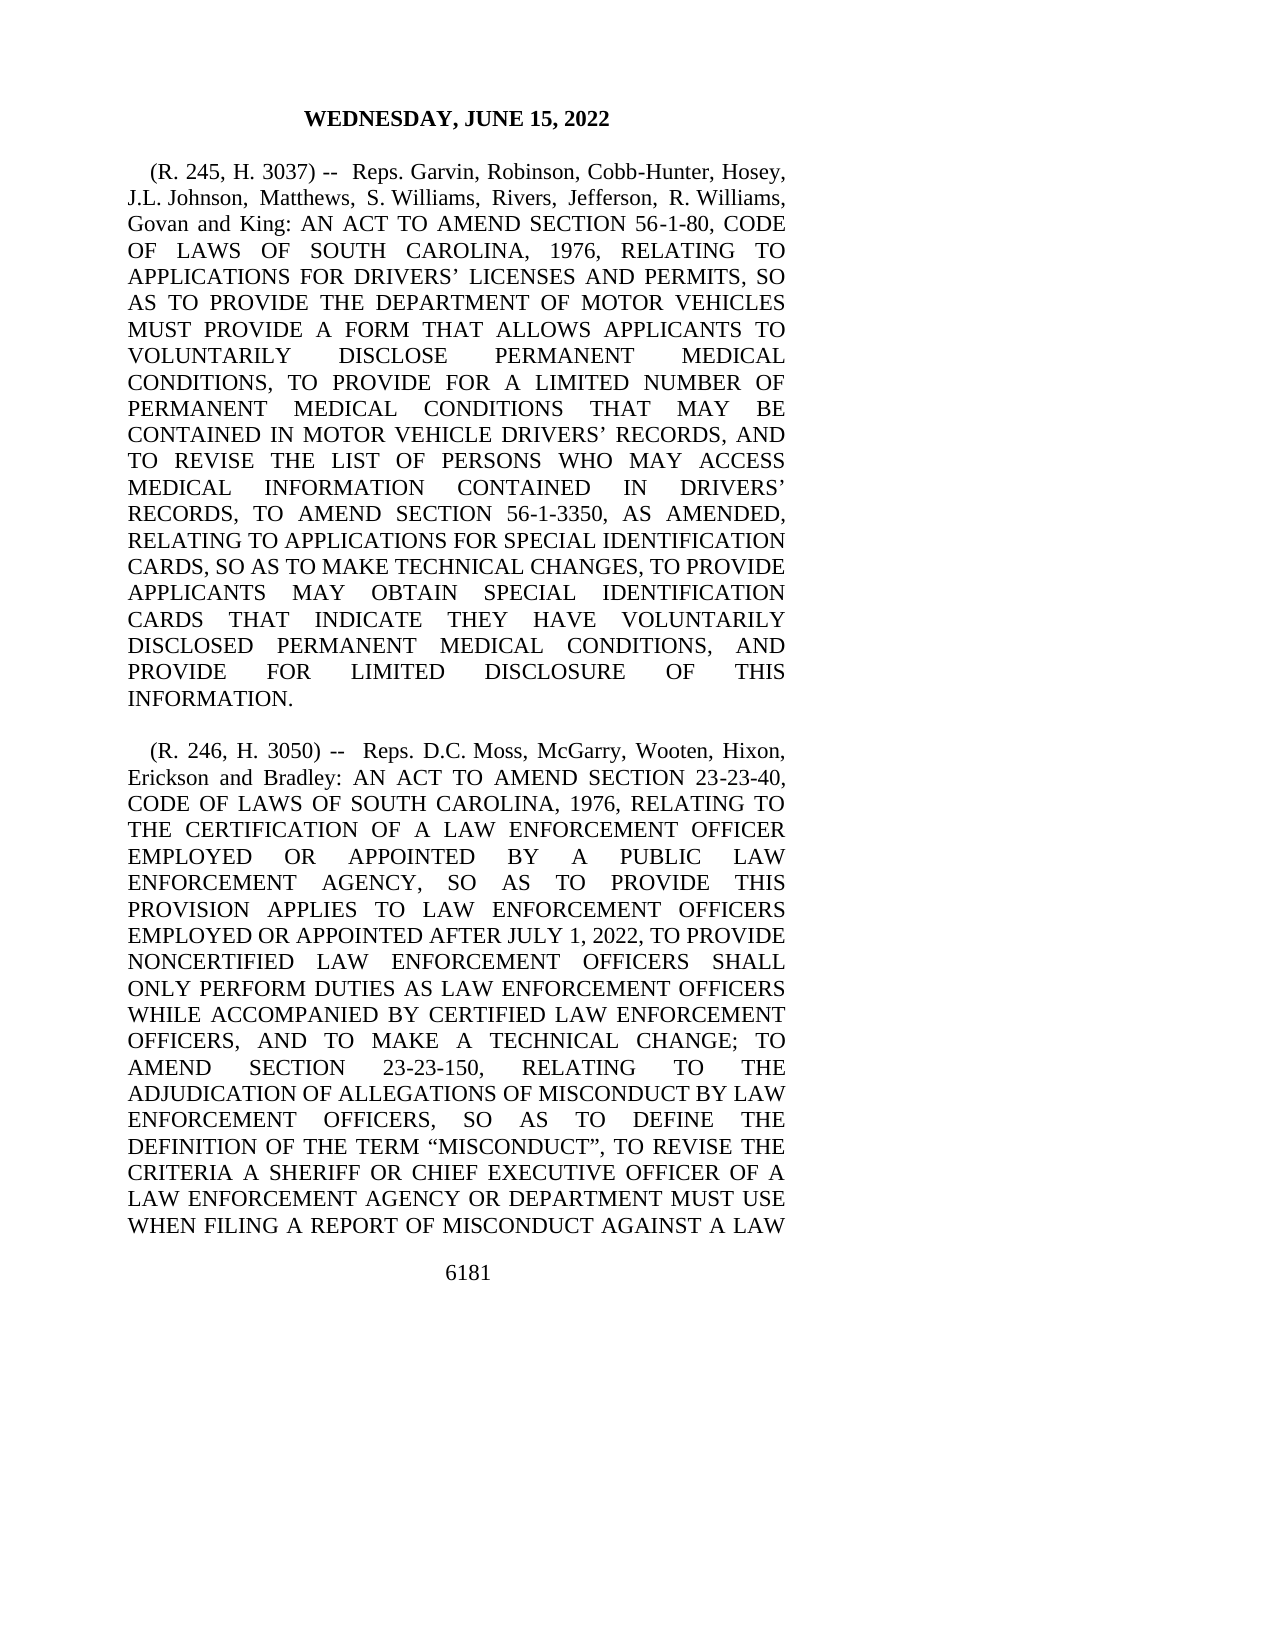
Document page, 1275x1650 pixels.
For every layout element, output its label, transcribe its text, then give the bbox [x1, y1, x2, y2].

text (R. 245, H. 3037) -- Reps. Garvin, Robinson, Cobb-Hunter, Hosey, J.L. Johnson, Matthews, S. Williams, Rivers, Jefferson, R. Williams, Govan and King: AN ACT TO AMEND SECTION 56-1-80, CODE OF LAWS OF SOUTH CAROLINA, 1976, RELATING TO APPLICATIONS FOR DRIVERS’ LICENSES AND PERMITS, SO AS TO PROVIDE THE DEPARTMENT OF MOTOR VEHICLES MUST PROVIDE A FORM THAT ALLOWS APPLICANTS TO VOLUNTARILY DISCLOSE PERMANENT MEDICAL CONDITIONS, TO PROVIDE FOR A LIMITED NUMBER OF PERMANENT MEDICAL CONDITIONS THAT MAY BE CONTAINED IN MOTOR VEHICLE DRIVERS’ RECORDS, AND TO REVISE THE LIST OF PERSONS WHO MAY ACCESS MEDICAL INFORMATION CONTAINED IN DRIVERS’ RECORDS, TO AMEND SECTION 56-1-3350, AS AMENDED, RELATING TO APPLICATIONS FOR SPECIAL IDENTIFICATION CARDS, SO AS TO MAKE TECHNICAL CHANGES, TO PROVIDE APPLICANTS MAY OBTAIN SPECIAL IDENTIFICATION CARDS THAT INDICATE THEY HAVE VOLUNTARILY DISCLOSED PERMANENT MEDICAL CONDITIONS, AND PROVIDE FOR LIMITED DISCLOSURE OF THIS INFORMATION. [127, 158, 786, 711]
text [127, 737, 786, 1238]
